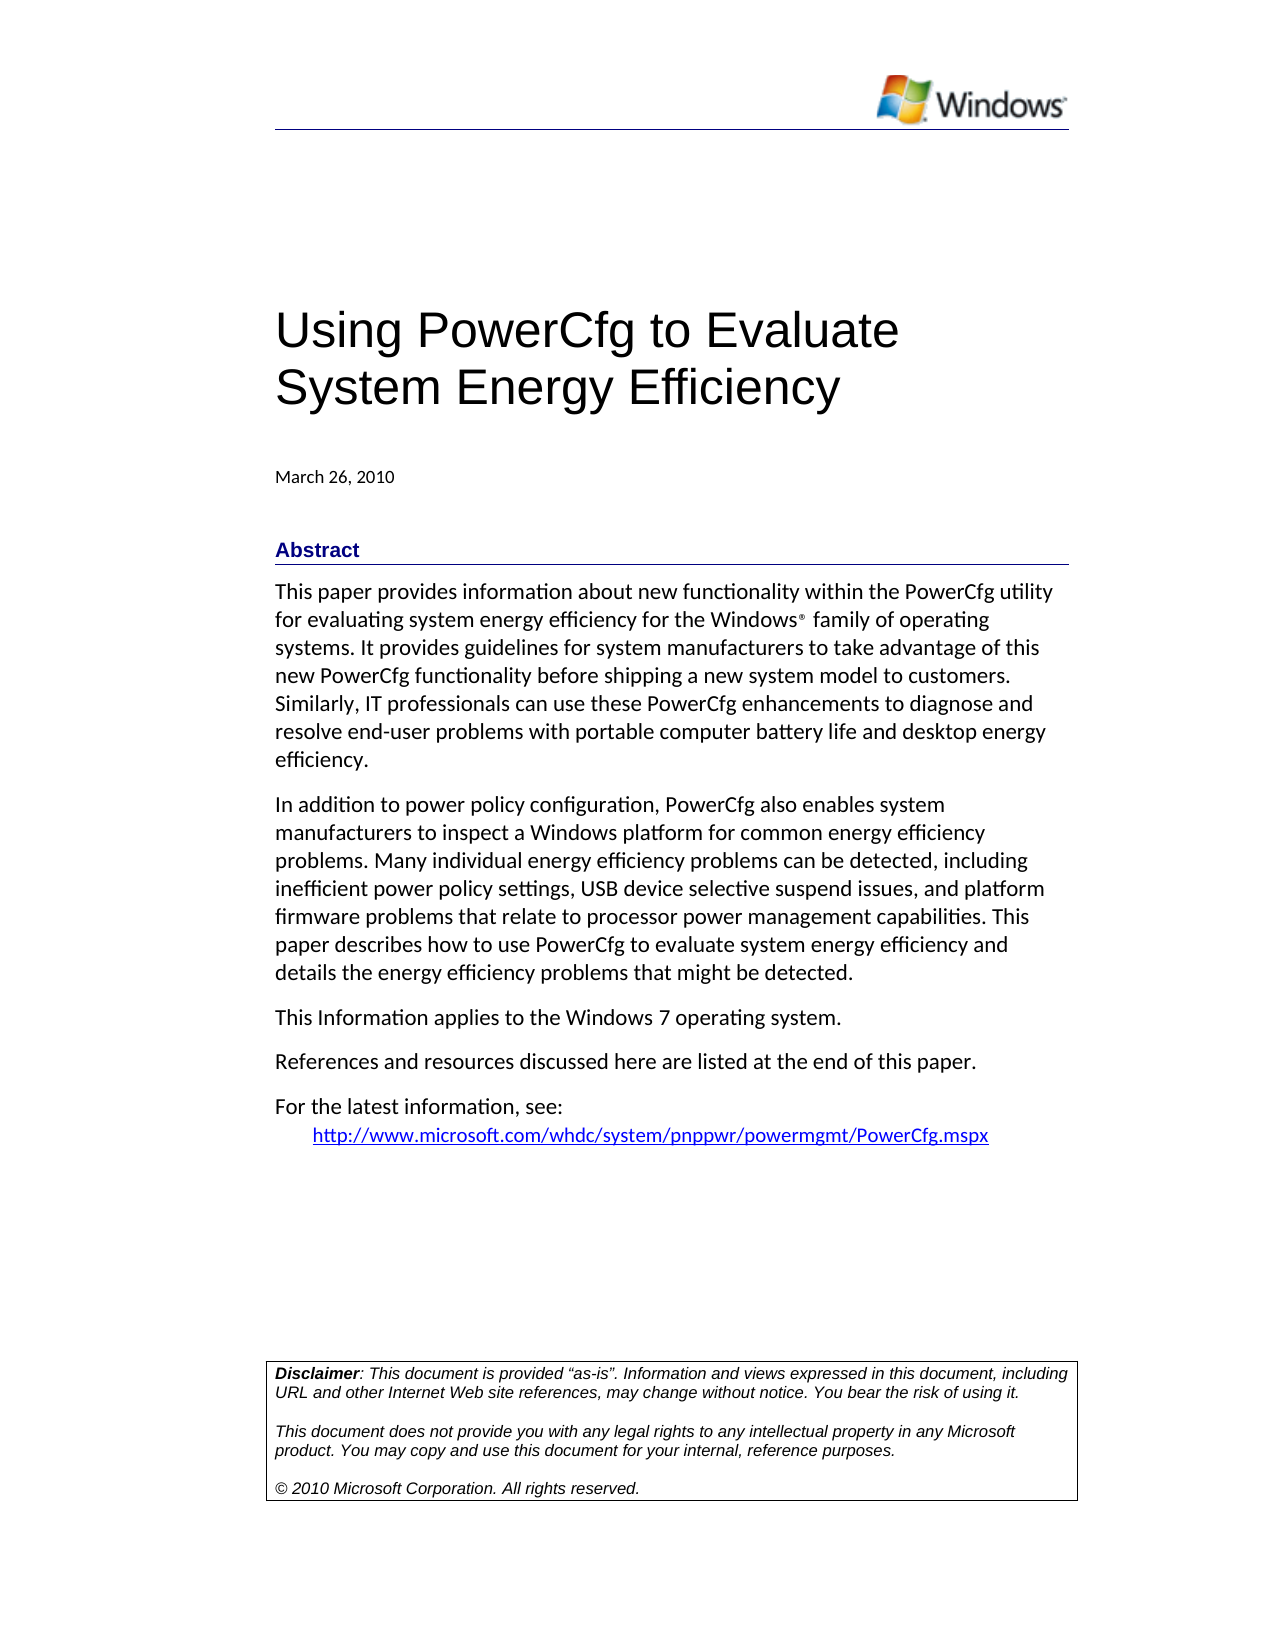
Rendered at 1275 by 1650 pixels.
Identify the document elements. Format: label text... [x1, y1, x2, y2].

title Using PowerCfg to Evaluate System Energy Efficiency [275, 300, 1069, 415]
text References and resources discussed here are listed at the end of this paper. [275, 1047, 1069, 1075]
text Abstract [275, 538, 1069, 564]
text In addition to power policy configuration, PowerCfg also enables system manufacturers to inspect a Windows platform for common energy efficiency problems. Many individual energy efficiency problems can be detected, including inefficient power policy settings, USB device selective suspend issues, and platform firmware problems that relate to processor power management capabilities. This paper describes how to use PowerCfg to evaluate system energy efficiency and details the energy efficiency problems that might be detected. [275, 790, 1069, 986]
text Disclaimer: This document is provided “as-is”. Information and views expressed in this document, including URL and other Internet Web site references, may change without notice. You bear the risk of using it. [267, 1362, 1077, 1402]
text © 2010 Microsoft Corporation. All rights reserved. [267, 1476, 1077, 1500]
text This paper provides information about new functionality within the PowerCfg utility for evaluating system energy efficiency for the Windows® family of operating systems. It provides guidelines for system manufacturers to take advantage of this new PowerCfg functionality before shipping a new system model to customers. Similarly, IT professionals can use these PowerCfg enhancements to diagnose and resolve end-user problems with portable computer battery life and desktop energy efficiency. [275, 577, 1069, 773]
picture [876, 75, 1069, 127]
text March 26, 2010 [275, 465, 1069, 488]
text This document does not provide you with any legal rights to any intellectual property in any Microsoft product. You may copy and use this document for your internal, reference purposes. [275, 1421, 1069, 1460]
text For the latest information, see: http://www.microsoft.com/whdc/system/pnppwr/powermgmt/PowerCfg.mspx [275, 1092, 1069, 1148]
text This Information applies to the Windows 7 operating system. [275, 1003, 1069, 1031]
